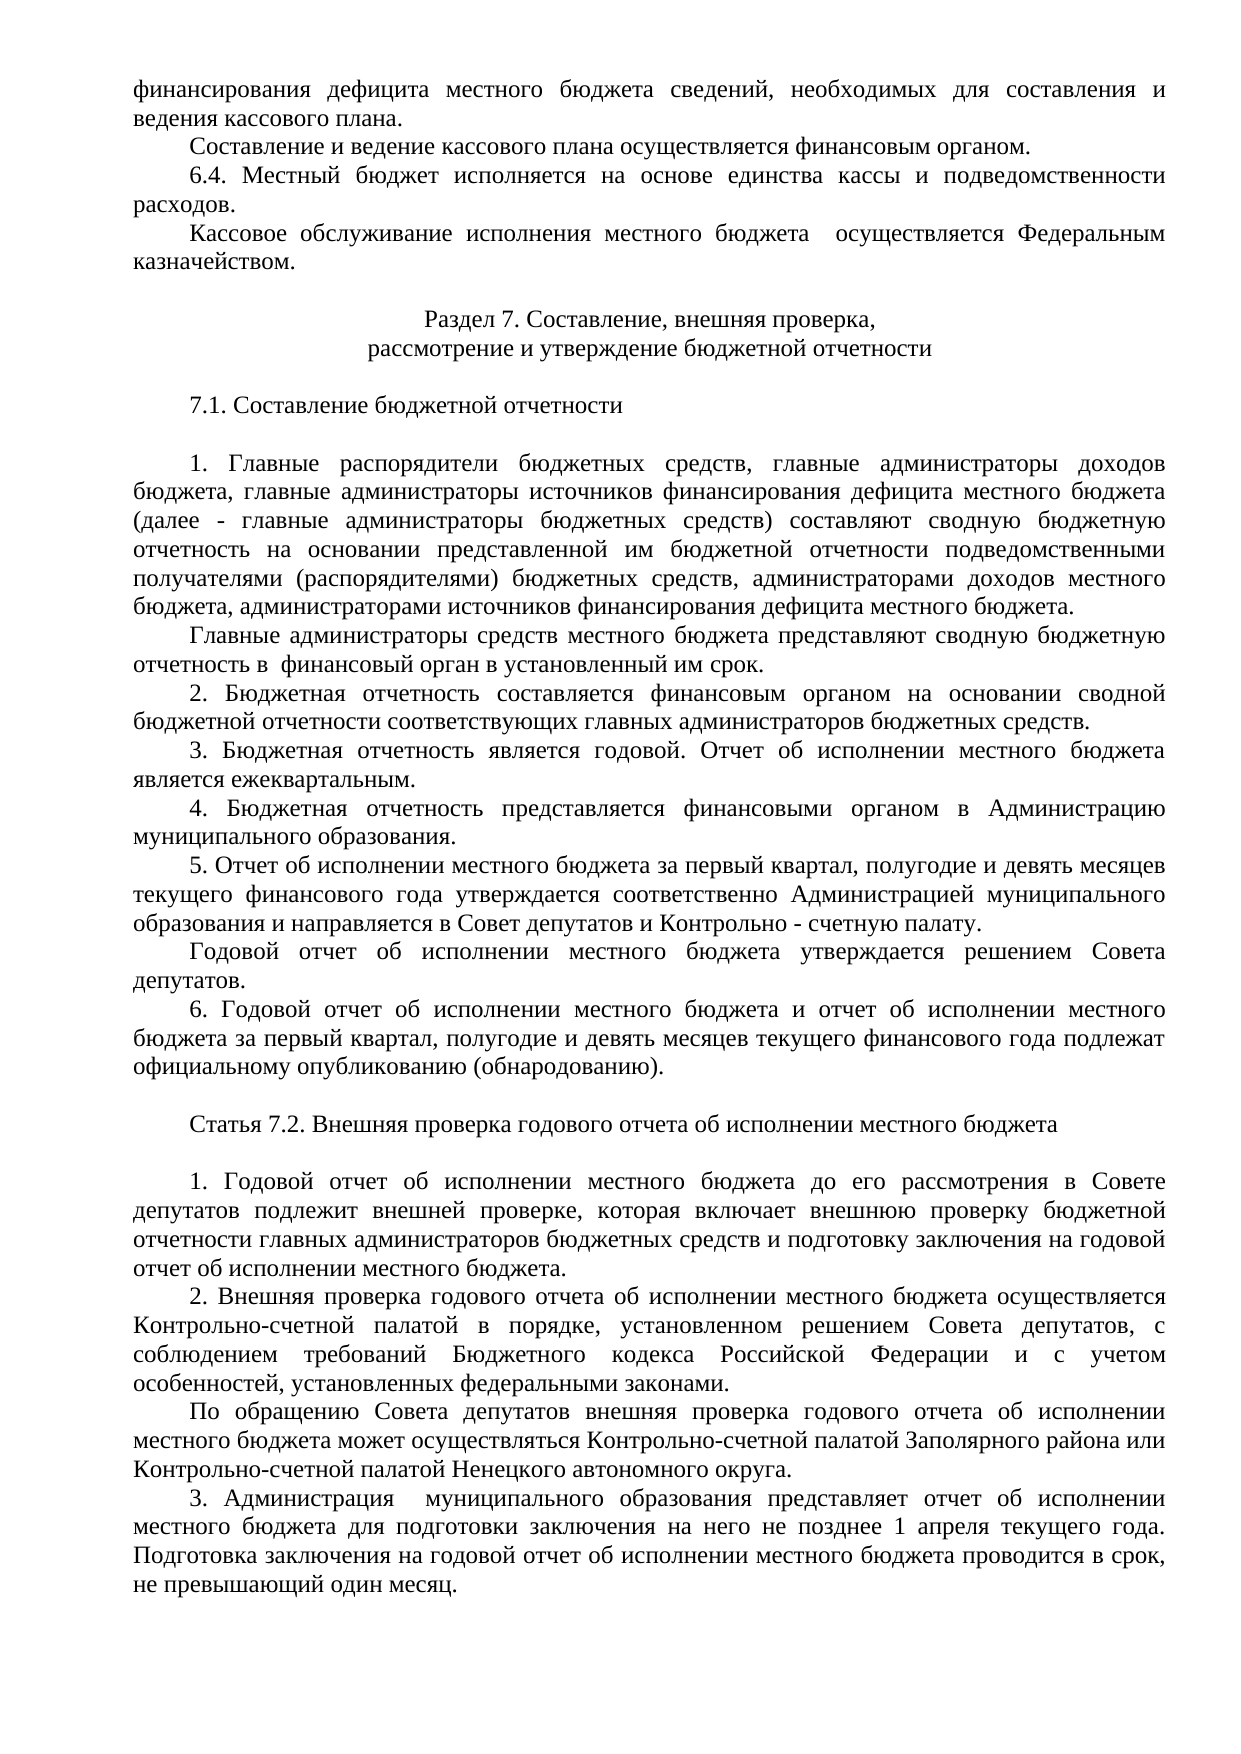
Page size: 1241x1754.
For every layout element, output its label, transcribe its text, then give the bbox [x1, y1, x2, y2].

text 1. Главные распорядители бюджетных средств, главные администраторы доходов бюджета, главные администраторы источников финансирования дефицита местного бюджета (далее - главные администраторы бюджетных средств) составляют сводную бюджетную отчетность на основании представленной им бюджетной отчетности подведомственными получателями (распорядителями) бюджетных средств, администраторами доходов местного бюджета, администраторами источников финансирования дефицита местного бюджета. [133, 448, 1167, 620]
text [133, 74, 1167, 131]
text 6.4. Местный бюджет исполняется на основе единства кассы и подведомственности расходов. [133, 160, 1167, 218]
text рассмотрение и утверждение бюджетной отчетности [133, 333, 1167, 361]
text По обращению Совета депутатов внешняя проверка годового отчета об исполнении местного бюджета может осуществляться Контрольно-счетной палатой Заполярного района или Контрольно-счетной палатой Ненецкого автономного округа. [133, 1396, 1167, 1483]
text 2. Внешняя проверка годового отчета об исполнении местного бюджета осуществляется Контрольно-счетной палатой в порядке, установленном решением Совета депутатов, с соблюдением требований Бюджетного кодекса Российской Федерации и с учетом особенностей, установленных федеральными законами. [133, 1281, 1167, 1396]
text 7.1. Составление бюджетной отчетности [133, 390, 1167, 419]
text Годовой отчет об исполнении местного бюджета утверждается решением Совета депутатов. [133, 936, 1167, 994]
text 2. Бюджетная отчетность составляется финансовым органом на основании сводной бюджетной отчетности соответствующих главных администраторов бюджетных средств. [133, 678, 1167, 735]
text Статья 7.2. Внешняя проверка годового отчета об исполнении местного бюджета [133, 1109, 1167, 1138]
text 4. Бюджетная отчетность представляется финансовыми органом в Администрацию муниципального образования. [133, 793, 1167, 850]
text Составление и ведение кассового плана осуществляется финансовым органом. [133, 131, 1167, 160]
text Главные администраторы средств местного бюджета представляют сводную бюджетную отчетность в финансовый орган в установленный им срок. [133, 620, 1167, 678]
text 6. Годовой отчет об исполнении местного бюджета и отчет об исполнении местного бюджета за первый квартал, полугодие и девять месяцев текущего финансового года подлежат официальному опубликованию (обнародованию). [133, 994, 1167, 1080]
text Кассовое обслуживание исполнения местного бюджета осуществляется Федеральным казначейством. [133, 218, 1167, 275]
text 1. Годовой отчет об исполнении местного бюджета до его рассмотрения в Совете депутатов подлежит внешней проверке, которая включает внешнюю проверку бюджетной отчетности главных администраторов бюджетных средств и подготовку заключения на годовой отчет об исполнении местного бюджета. [133, 1166, 1167, 1281]
text 3. Администрация муниципального образования представляет отчет об исполнении местного бюджета для подготовки заключения на него не позднее 1 апреля текущего года. Подготовка заключения на годовой отчет об исполнении местного бюджета проводится в срок, не превышающий один месяц. [133, 1483, 1167, 1598]
text Раздел 7. Составление, внешняя проверка, [133, 304, 1167, 333]
text 3. Бюджетная отчетность является годовой. Отчет об исполнении местного бюджета является ежеквартальным. [133, 735, 1167, 793]
text 5. Отчет об исполнении местного бюджета за первый квартал, полугодие и девять месяцев текущего финансового года утверждается соответственно Администрацией муниципального образования и направляется в Совет депутатов и Контрольно - счетную палату. [133, 850, 1167, 936]
